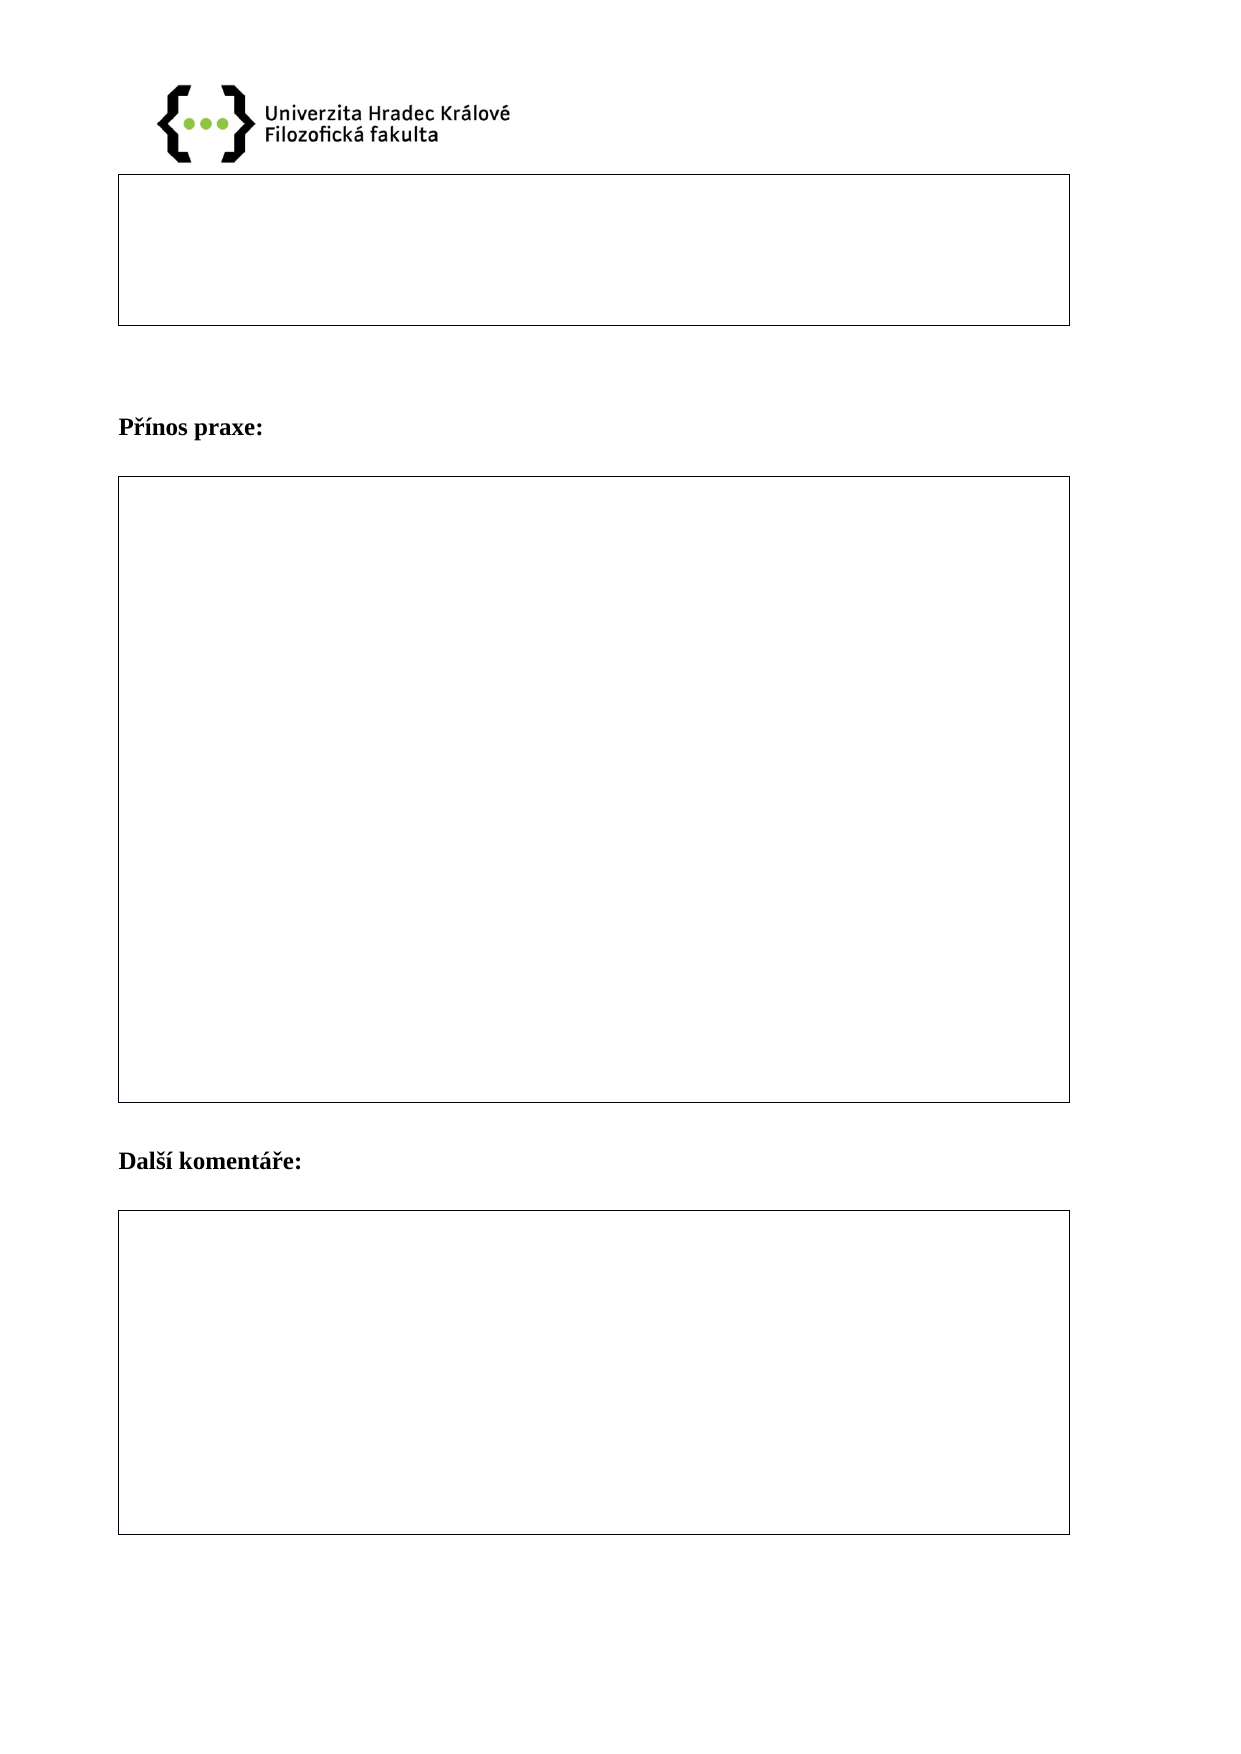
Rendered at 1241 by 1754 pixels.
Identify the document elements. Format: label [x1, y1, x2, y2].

picture [147, 73, 533, 174]
table_header [118, 174, 1122, 1598]
